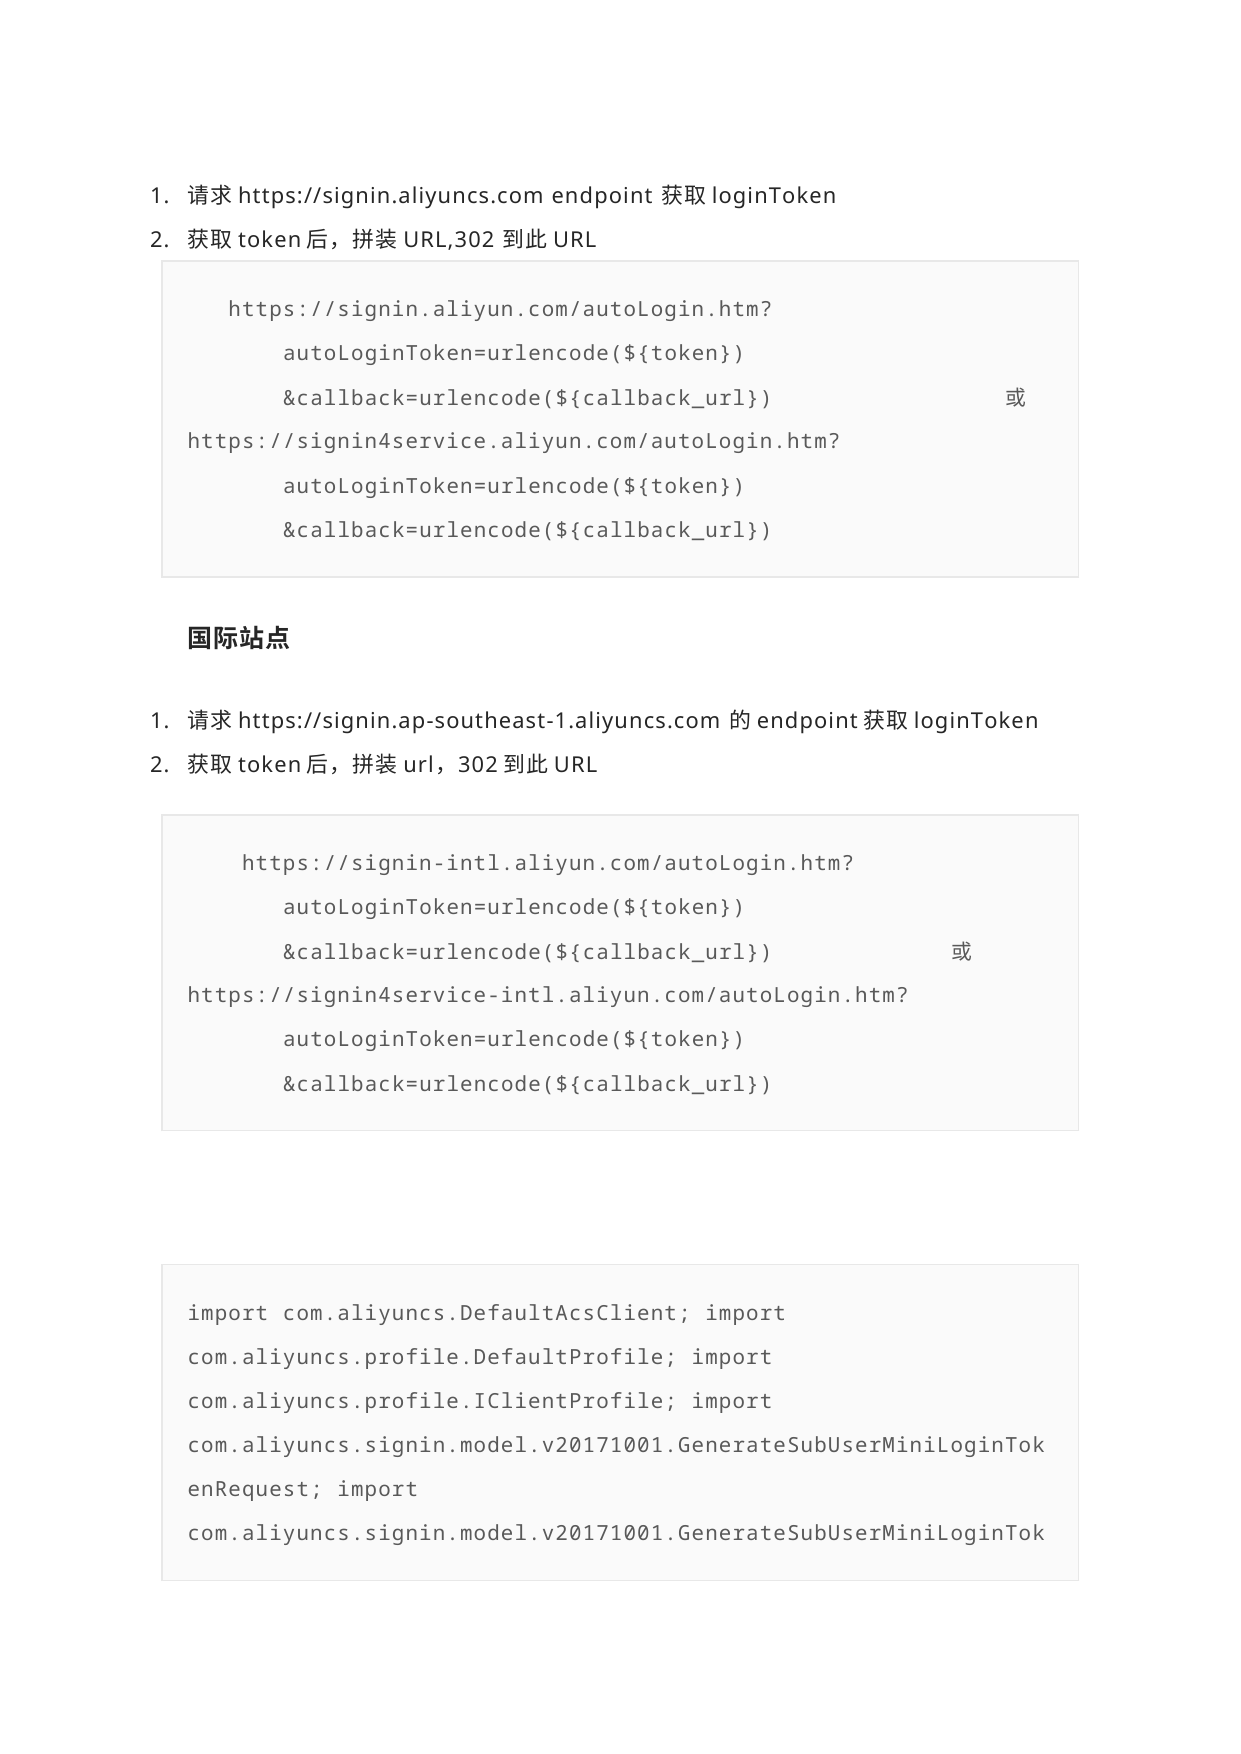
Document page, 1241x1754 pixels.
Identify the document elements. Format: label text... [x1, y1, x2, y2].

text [163, 1265, 1078, 1580]
text https://signin-intl.aliyun.com/autoLogin.htm? autoLoginToken=urlencode(${token}) &callback=urlencode(${callback_url}) 或 https://signin4service-intl.aliyun.com/autoLogin.htm? autoLoginToken=urlencode(${token}) &callback=urlencode(${callback_url}) [163, 816, 1078, 1130]
list 请求https://signin.ap-southeast-1.aliyuncs.com 的endpoint获取loginToken [150, 697, 1053, 741]
list 获取token后，拼装url，302到此URL [150, 741, 1053, 785]
list 获取token后，拼装URL,302 到此URL [150, 216, 1053, 260]
text https://signin.aliyun.com/autoLogin.htm? autoLoginToken=urlencode(${token}) &callback=urlencode(${callback_url}) 或 https://signin4service.aliyun.com/autoLogin.htm? autoLoginToken=urlencode(${token}) &callback=urlencode(${callback_url}) [163, 262, 1078, 576]
list 请求https://signin.aliyuncs.com endpoint 获取loginToken [150, 172, 1053, 216]
text 国际站点 [187, 615, 1053, 659]
